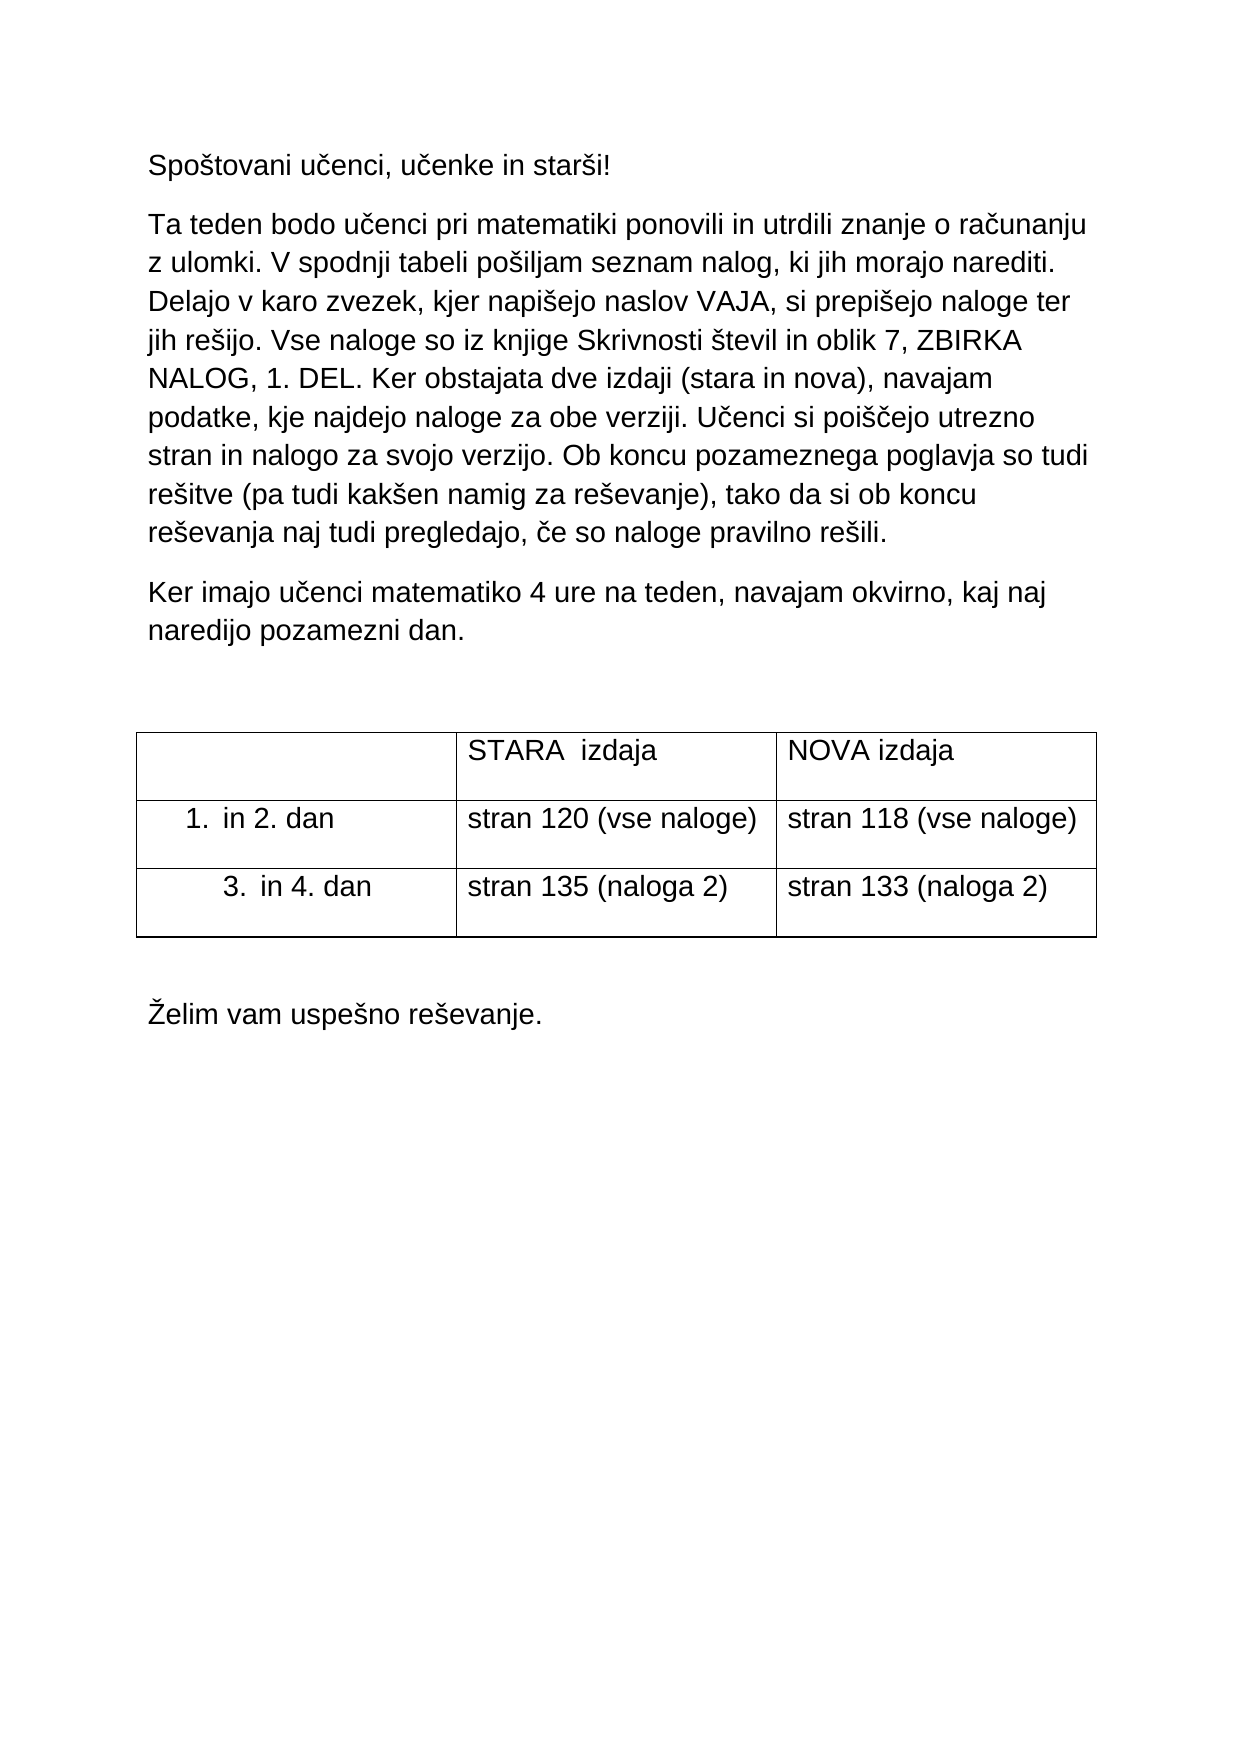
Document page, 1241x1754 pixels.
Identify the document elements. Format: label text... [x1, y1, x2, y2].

table_cell stran 118 (vse naloge) [777, 801, 1096, 868]
table_header STARA izdaja [457, 733, 776, 800]
text Ta teden bodo učenci pri matematiki ponovili in utrdili znanje o računanju z ulomki. V spodnji tabeli pošiljam seznam nalog, ki jih morajo narediti. Delajo v karo zvezek, kjer napišejo naslov VAJA, si prepišejo naloge ter jih rešijo. Vse naloge so iz knjige Skrivnosti števil in oblik 7, ZBIRKA NALOG, 1. DEL. Ker obstajata dve izdaji (stara in nova), navajam podatke, kje najdejo naloge za obe verziji. Učenci si poiščejo utrezno stran in nalogo za svojo verzijo. Ob koncu pozameznega poglavja so tudi rešitve (pa tudi kakšen namig za reševanje), tako da si ob koncu reševanja naj tudi pregledajo, če so naloge pravilno rešili. [148, 207, 1093, 549]
table_cell in 2. dan [137, 801, 456, 868]
table_cell in 4. dan [137, 869, 456, 936]
text Spoštovani učenci, učenke in starši! [148, 148, 1093, 181]
table_cell stran 133 (naloga 2) [777, 869, 1096, 936]
table_cell stran 120 (vse naloge) [457, 801, 776, 868]
text Želim vam uspešno reševanje. [148, 997, 1093, 1030]
table_header [137, 733, 456, 800]
table_cell stran 135 (naloga 2) [457, 869, 776, 936]
text Ker imajo učenci matematiko 4 ure na teden, navajam okvirno, kaj naj naredijo pozamezni dan. [148, 575, 1093, 647]
table_header NOVA izdaja [777, 733, 1096, 800]
